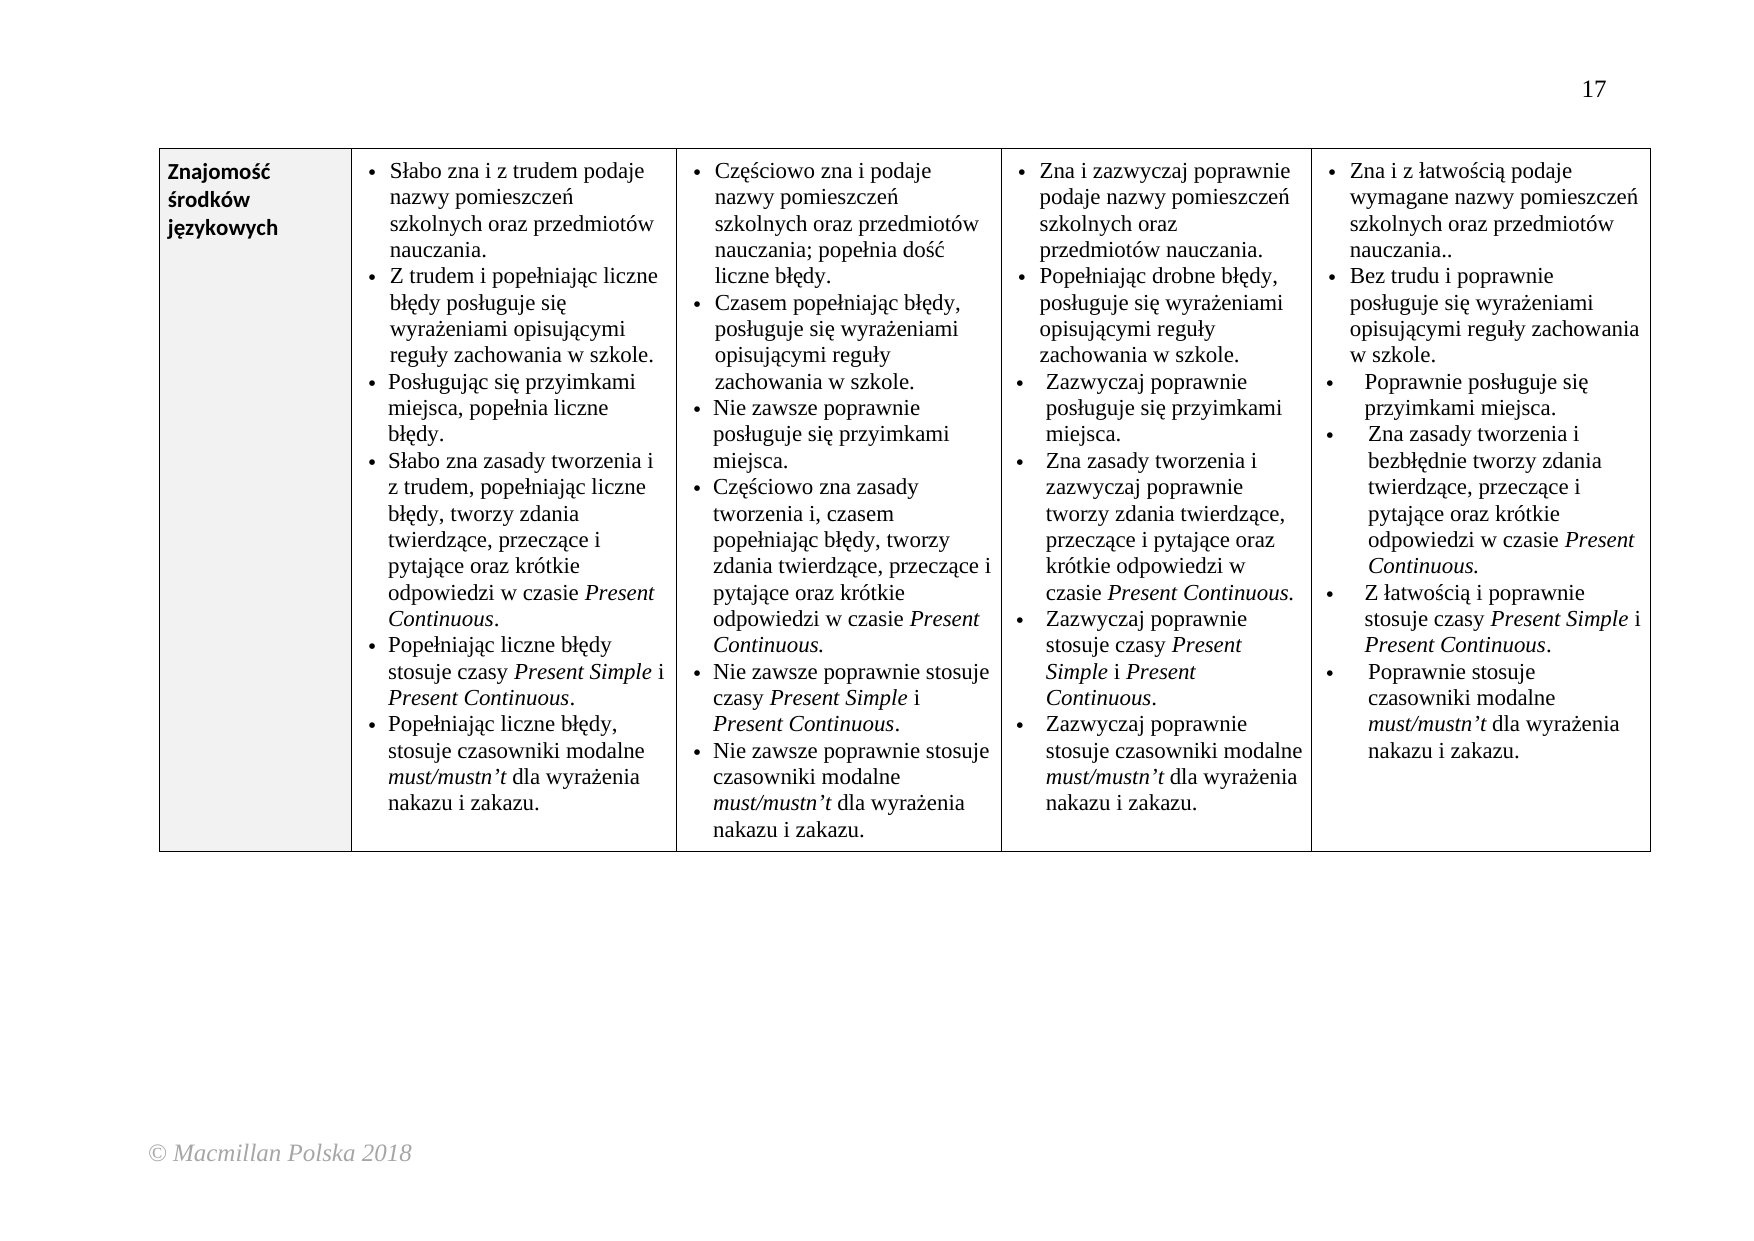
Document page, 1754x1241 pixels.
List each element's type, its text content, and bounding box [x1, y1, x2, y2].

table_header Znajomość środków językowych [160, 149, 351, 851]
table_header Zna i z łatwością podaje wymagane nazwy pomieszczeń szkolnych oraz przedmiotów nauczania.. Bez trudu i poprawnie posługuje się wyrażeniami opisującymi reguły zachowania w szkole. Poprawnie posługuje się przyimkami miejsca. Zna zasady tworzenia i bezbłędnie tworzy zdania twierdzące, przeczące i pytające oraz krótkie odpowiedzi w czasie Present Continuous. Z łatwością i poprawnie stosuje czasy Present Simple i Present Continuous. Poprawnie stosuje czasowniki modalne must/mustn’t dla wyrażenia nakazu i zakazu. [1312, 149, 1650, 851]
table_header Częściowo zna i podaje nazwy pomieszczeń szkolnych oraz przedmiotów nauczania; popełnia dość liczne błędy. Czasem popełniając błędy, posługuje się wyrażeniami opisującymi reguły zachowania w szkole. Nie zawsze poprawnie posługuje się przyimkami miejsca. Częściowo zna zasady tworzenia i, czasem popełniając błędy, tworzy zdania twierdzące, przeczące i pytające oraz krótkie odpowiedzi w czasie Present Continuous. Nie zawsze poprawnie stosuje czasy Present Simple i Present Continuous. Nie zawsze poprawnie stosuje czasowniki modalne must/mustn’t dla wyrażenia nakazu i zakazu. [677, 149, 1001, 851]
table_header Zna i zazwyczaj poprawnie podaje nazwy pomieszczeń szkolnych oraz przedmiotów nauczania. Popełniając drobne błędy, posługuje się wyrażeniami opisującymi reguły zachowania w szkole. Zazwyczaj poprawnie posługuje się przyimkami miejsca. Zna zasady tworzenia i zazwyczaj poprawnie tworzy zdania twierdzące, przeczące i pytające oraz krótkie odpowiedzi w czasie Present Continuous. Zazwyczaj poprawnie stosuje czasy Present Simple i Present Continuous. Zazwyczaj poprawnie stosuje czasowniki modalne must/mustn’t dla wyrażenia nakazu i zakazu. [1002, 149, 1311, 851]
table_header Słabo zna i z trudem podaje nazwy pomieszczeń szkolnych oraz przedmiotów nauczania. Z trudem i popełniając liczne błędy posługuje się wyrażeniami opisującymi reguły zachowania w szkole. Posługując się przyimkami miejsca, popełnia liczne błędy. Słabo zna zasady tworzenia i z trudem, popełniając liczne błędy, tworzy zdania twierdzące, przeczące i pytające oraz krótkie odpowiedzi w czasie Present Continuous. Popełniając liczne błędy stosuje czasy Present Simple i Present Continuous. Popełniając liczne błędy, stosuje czasowniki modalne must/mustn’t dla wyrażenia nakazu i zakazu. [352, 149, 676, 851]
